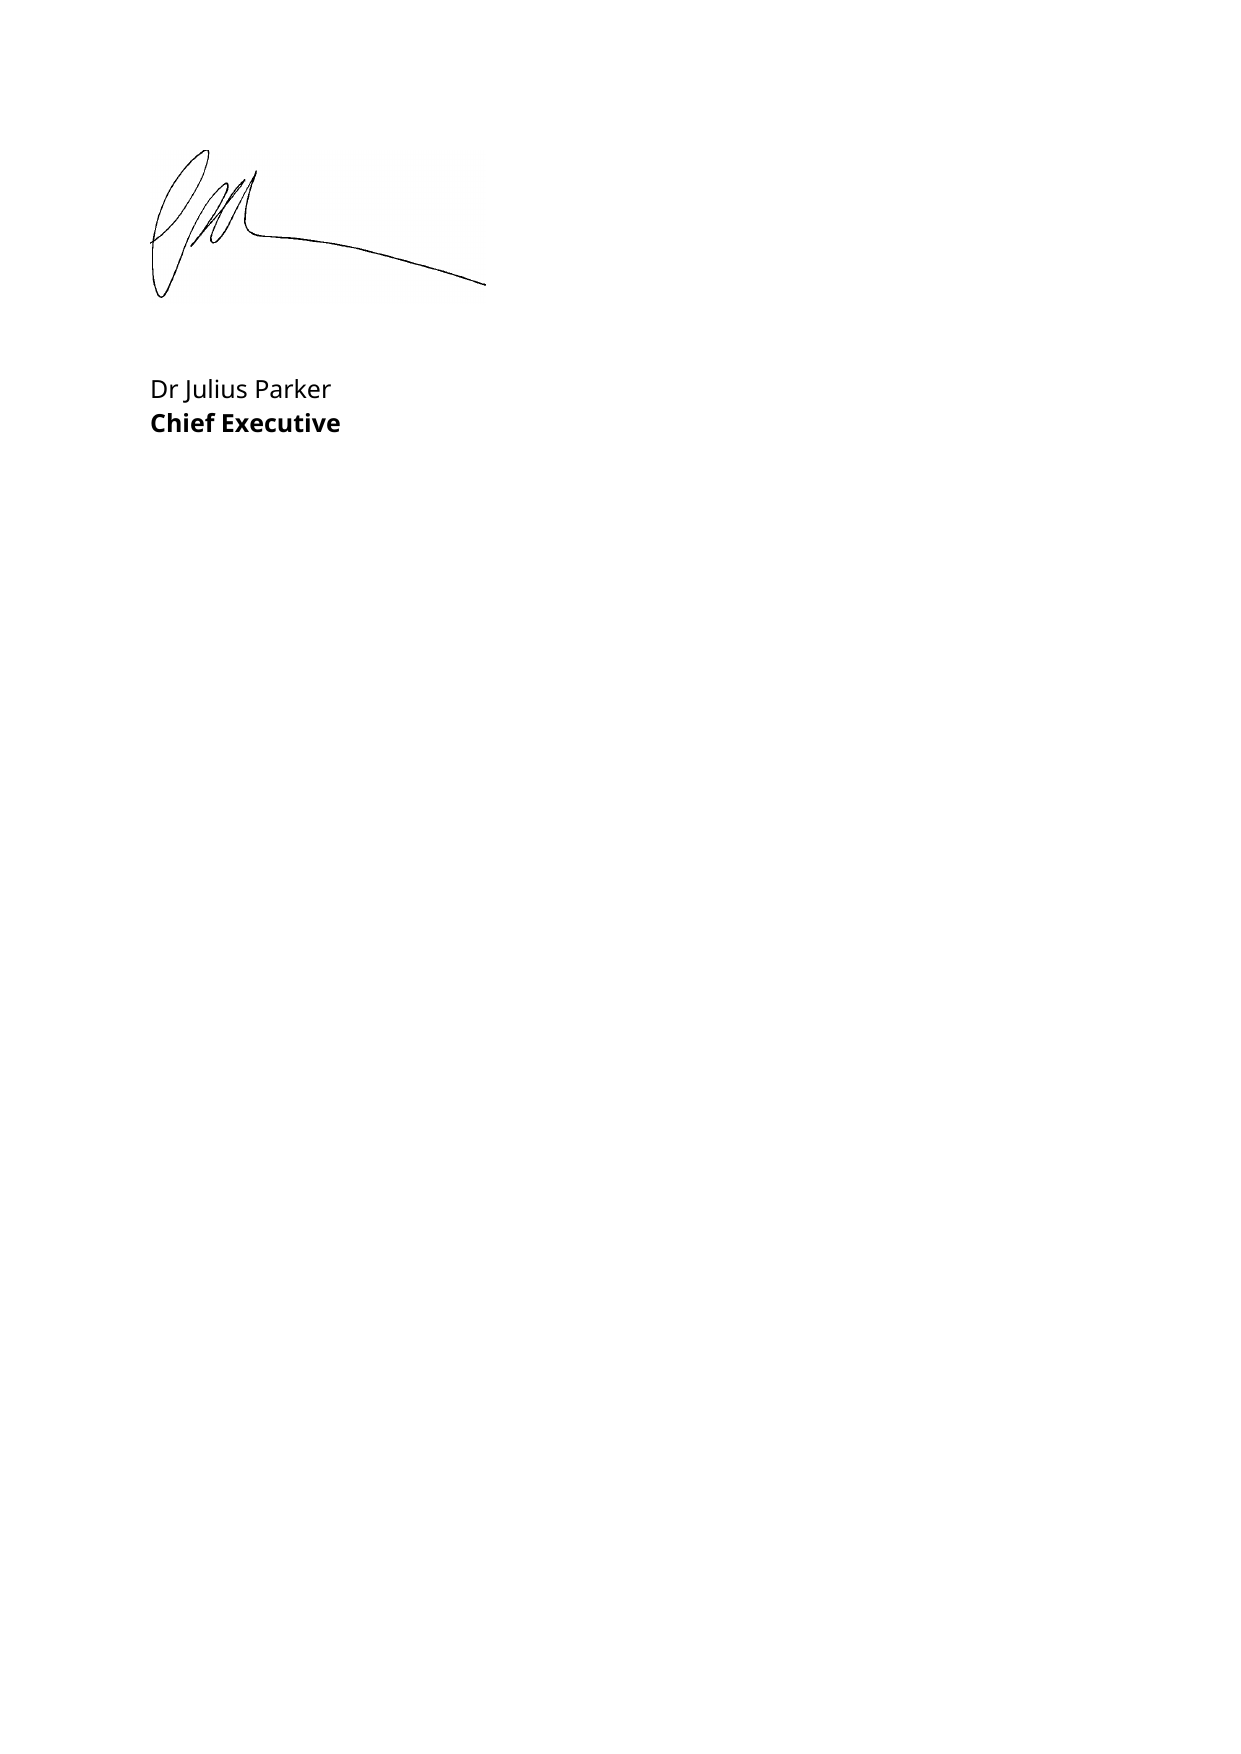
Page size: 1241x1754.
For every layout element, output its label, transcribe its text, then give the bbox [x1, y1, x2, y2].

text Dr Julius Parker [150, 371, 1090, 405]
text Chief Executive [150, 405, 1090, 439]
